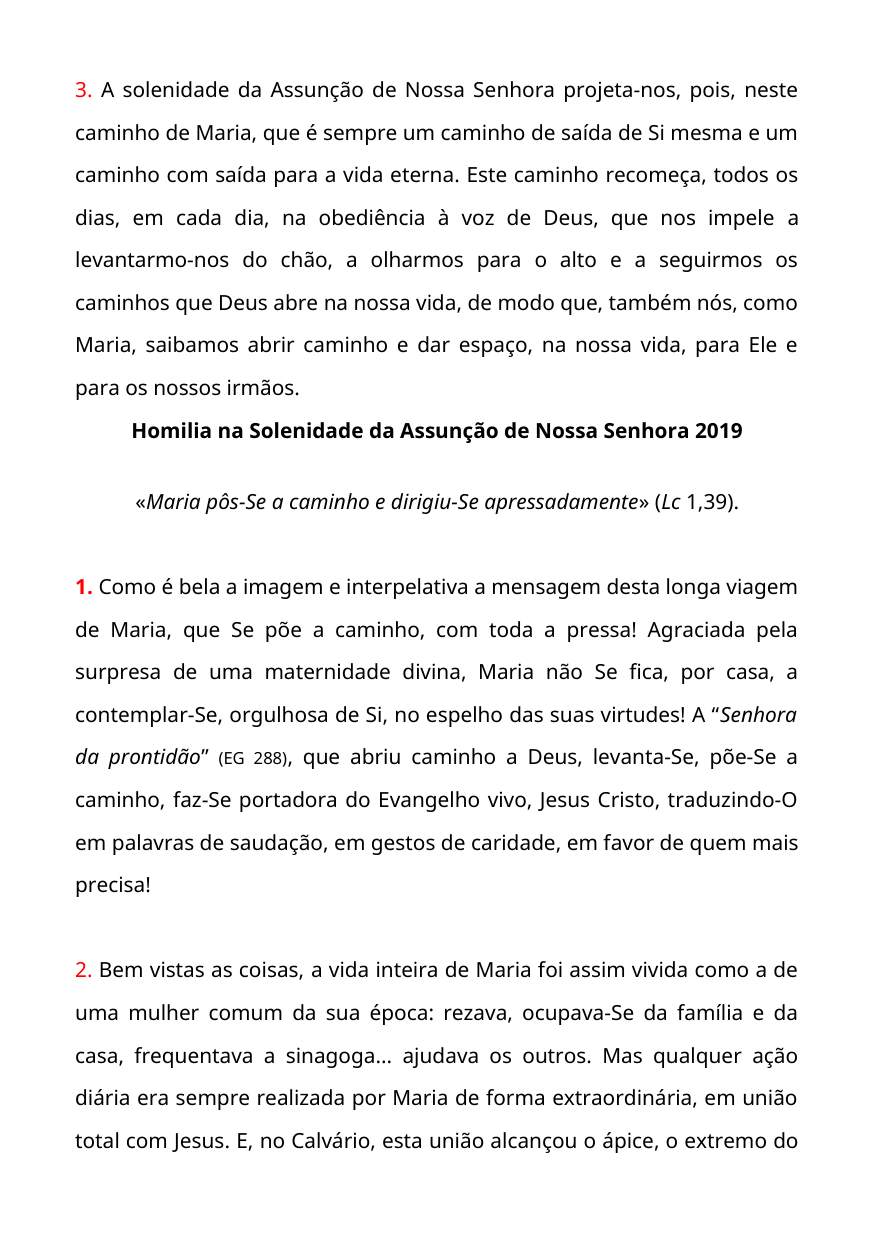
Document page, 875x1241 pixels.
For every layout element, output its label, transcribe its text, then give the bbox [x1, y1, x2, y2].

text Homilia na Solenidade da Assunção de Nossa Senhora 2019 [75, 416, 799, 444]
text «Maria pôs-Se a caminho e dirigiu-Se apressadamente» (Lc 1,39). [75, 487, 799, 515]
text 3. A solenidade da Assunção de Nossa Senhora projeta-nos, pois, neste caminho de Maria, que é sempre um caminho de saída de Si mesma e um caminho com saída para a vida eterna. Este caminho recomeça, todos os dias, em cada dia, na obediência à voz de Deus, que nos impele a levantarmo-nos do chão, a olharmos para o alto e a seguirmos os caminhos que Deus abre na nossa vida, de modo que, também nós, como Maria, saibamos abrir caminho e dar espaço, na nossa vida, para Ele e para os nossos irmãos. [75, 75, 799, 402]
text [75, 956, 799, 1154]
text 1. Como é bela a imagem e interpelativa a mensagem desta longa viagem de Maria, que Se põe a caminho, com toda a pressa! Agraciada pela surpresa de uma maternidade divina, Maria não Se fica, por casa, a contemplar-Se, orgulhosa de Si, no espelho das suas virtudes! A “Senhora da prontidão” (EG 288), que abriu caminho a Deus, levanta-Se, põe-Se a caminho, faz-Se portadora do Evangelho vivo, Jesus Cristo, traduzindo-O em palavras de saudação, em gestos de caridade, em favor de quem mais precisa! [75, 572, 799, 899]
